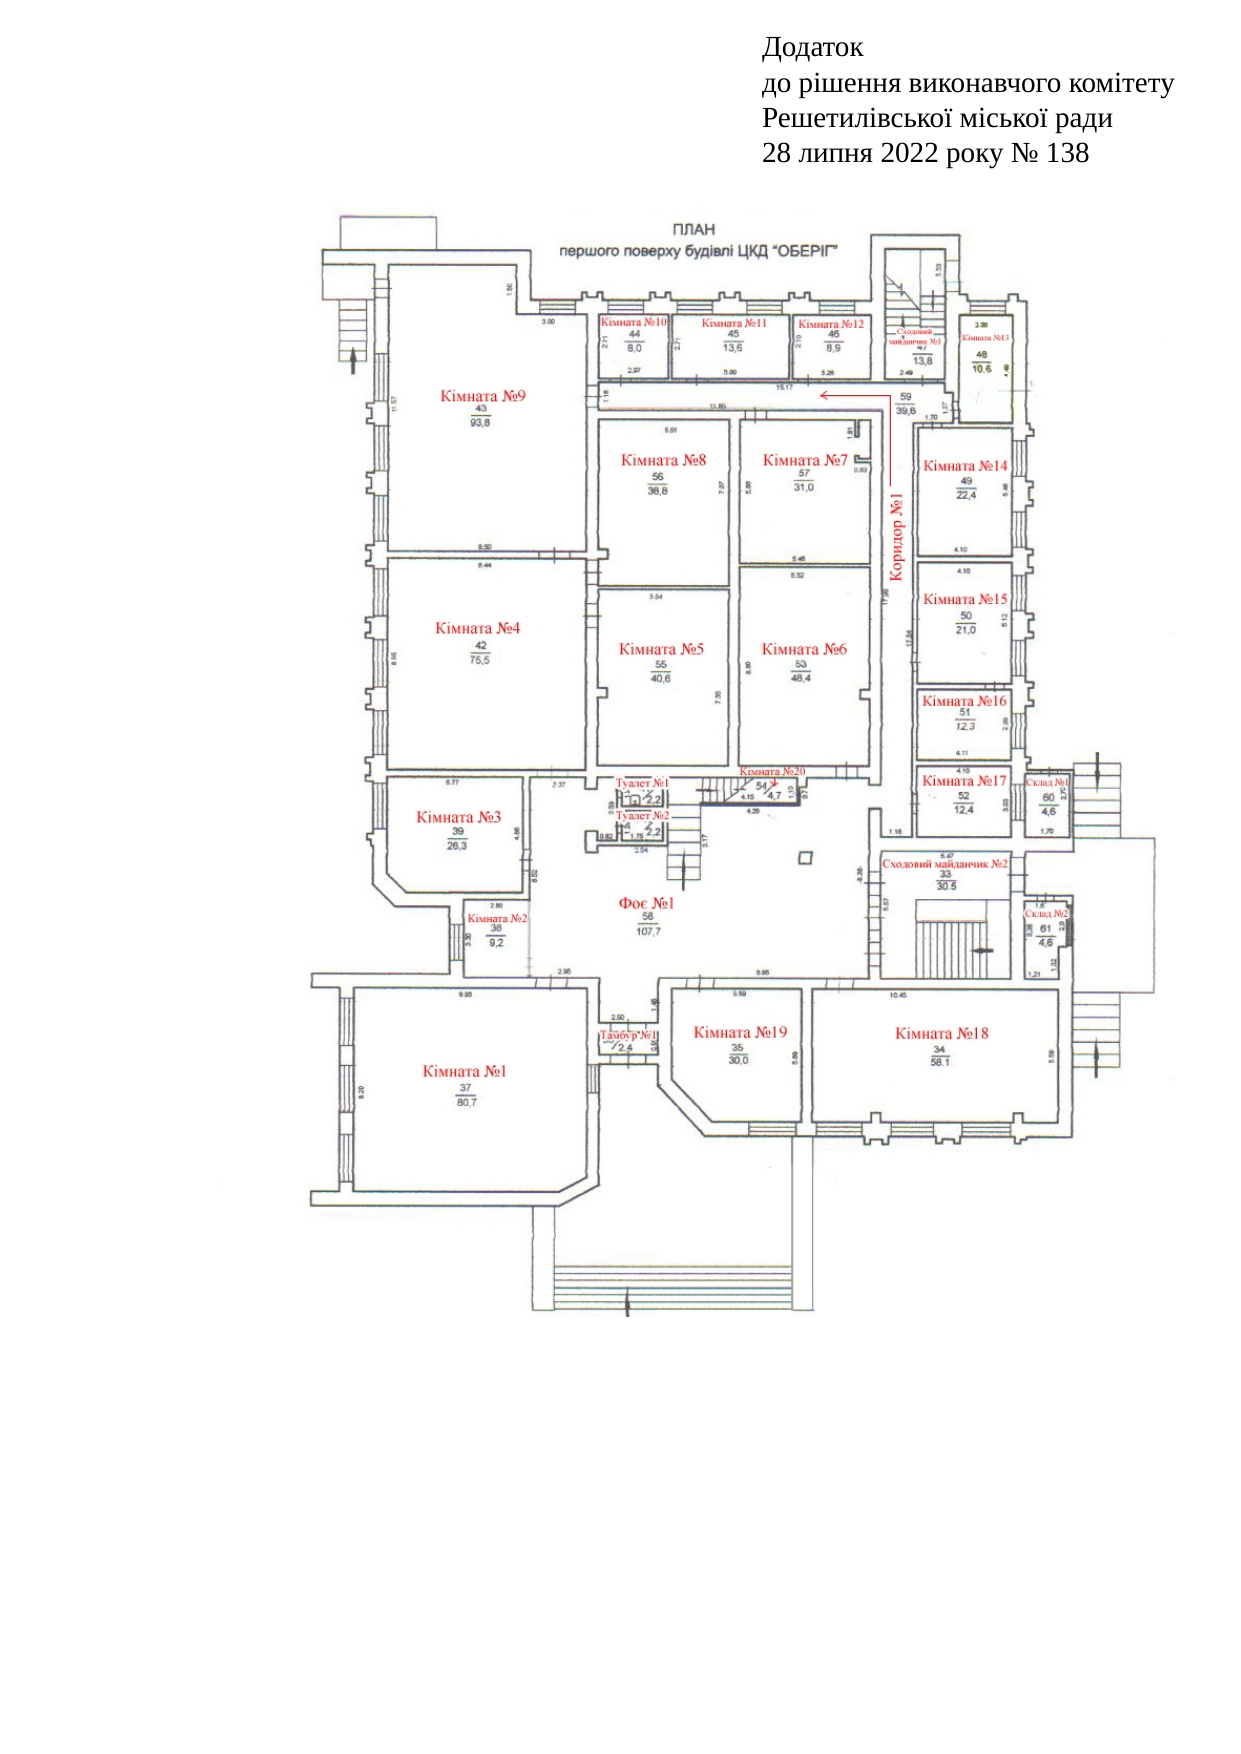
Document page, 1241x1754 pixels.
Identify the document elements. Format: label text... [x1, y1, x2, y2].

text до рішення виконавчого комітету [177, 65, 1181, 98]
picture [180, 205, 1185, 1317]
text Решетилівської міської ради [177, 100, 1181, 133]
text 28 липня 2022 року № 138 [177, 135, 1181, 169]
text Додаток [177, 29, 1181, 63]
